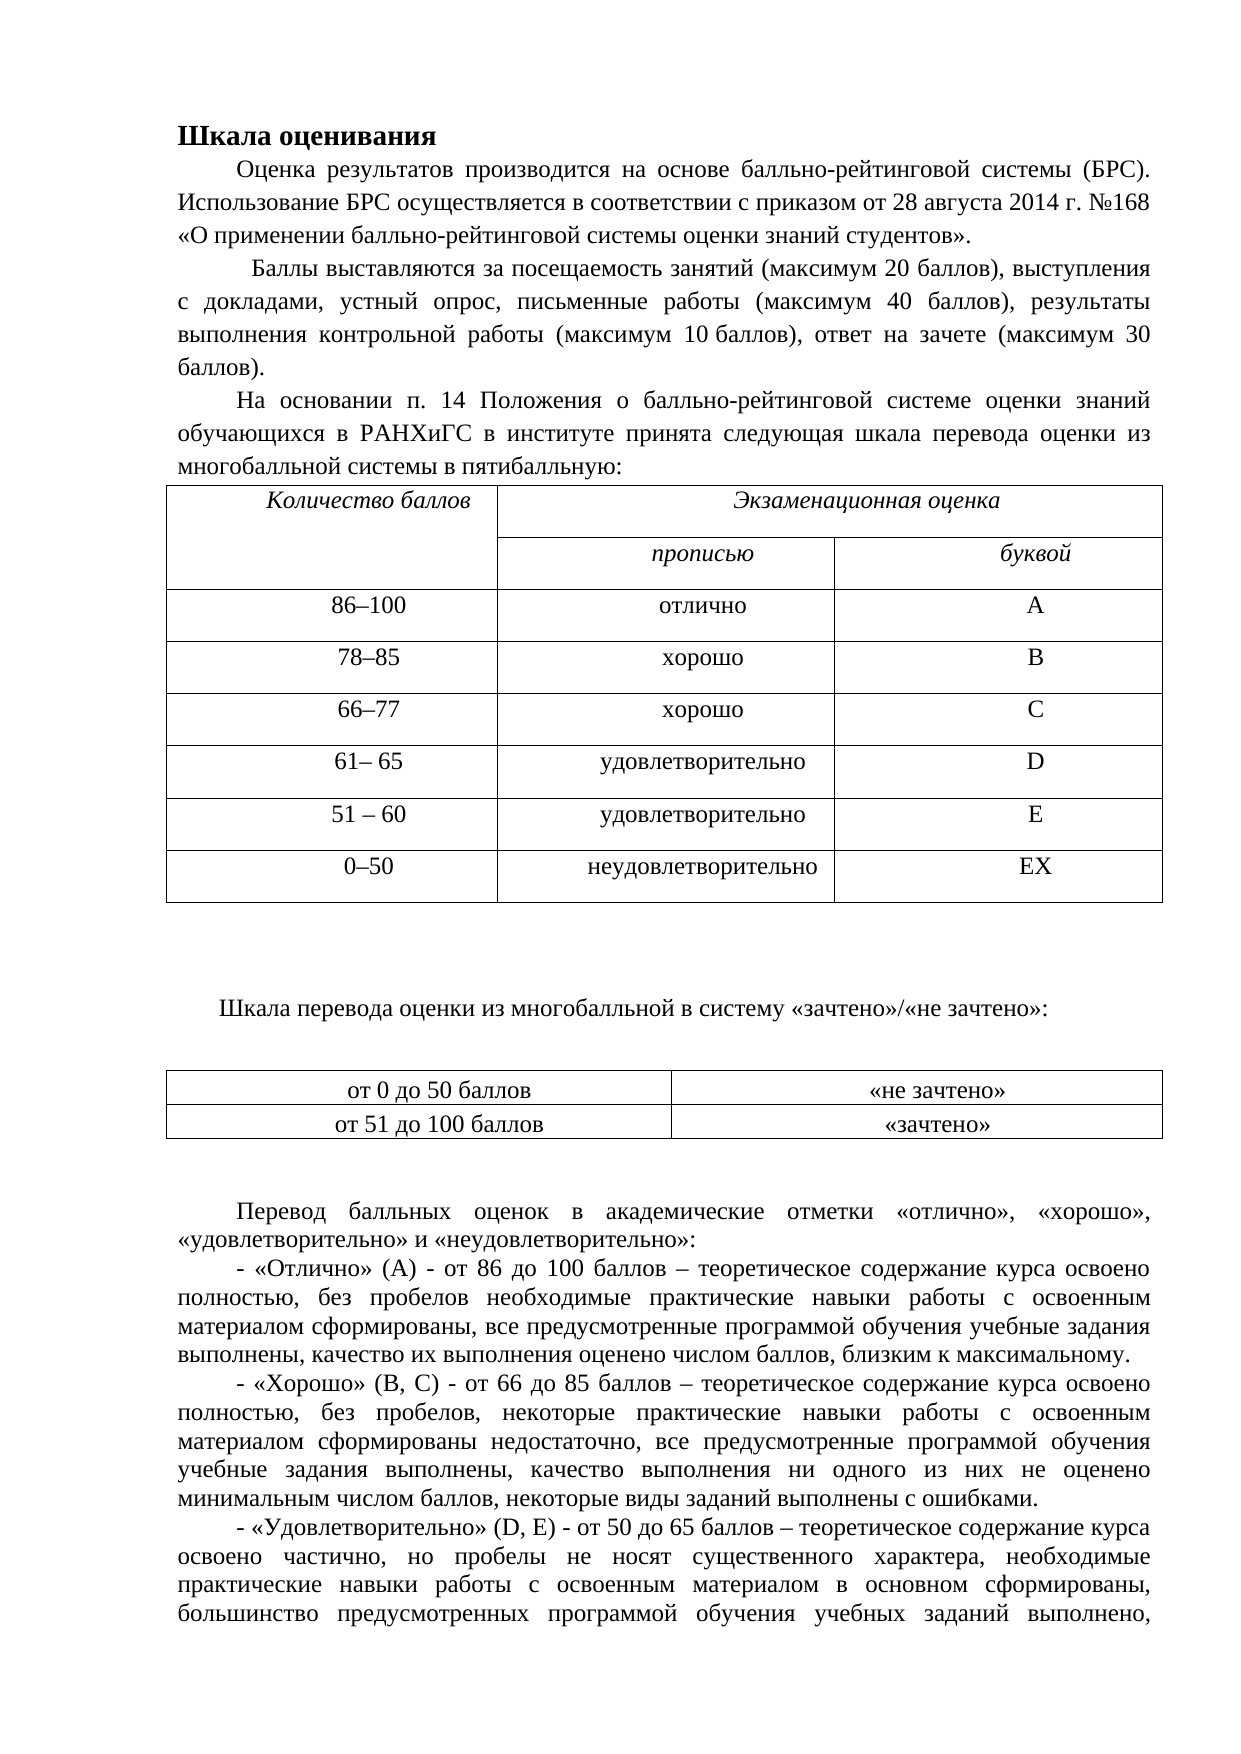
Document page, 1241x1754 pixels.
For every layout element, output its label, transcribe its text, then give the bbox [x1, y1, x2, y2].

table_cell А [835, 590, 1162, 641]
table_cell 86–100 [167, 590, 497, 641]
table_header Количество баллов [167, 486, 497, 589]
table_cell хорошо [498, 694, 834, 745]
text Перевод балльных оценок в академические отметки «отлично», «хорошо», «удовлетворительно» и «неудовлетворительно»: [177, 1196, 1152, 1253]
table_cell EX [835, 851, 1162, 902]
text На основании п. 14 Положения о балльно-рейтинговой системе оценки знаний обучающихся в РАНХиГС в институте принята следующая шкала перевода оценки из многобалльной системы в пятибалльную: [177, 385, 1152, 480]
table_cell от 51 до 100 баллов [167, 1105, 671, 1138]
table_cell хорошо [498, 642, 834, 693]
table_cell 51 – 60 [167, 799, 497, 850]
text Шкала оценивания [177, 118, 1152, 152]
table_cell 0–50 [167, 851, 497, 902]
table_cell С [835, 694, 1162, 745]
table_cell 61– 65 [167, 746, 497, 798]
text Шкала перевода оценки из многобалльной в систему «зачтено»/«не зачтено»: [177, 993, 1152, 1022]
table_cell прописью [498, 538, 834, 589]
text Оценка результатов производится на основе балльно-рейтинговой системы (БРС). Использование БРС осуществляется в соответствии с приказом от 28 августа 2014 г. №168 «О применении балльно-рейтинговой системы оценки знаний студентов». [177, 154, 1152, 249]
table_cell «зачтено» [672, 1105, 1162, 1138]
table_header от 0 до 50 баллов [167, 1071, 671, 1104]
table_header Экзаменационная оценка [498, 486, 1162, 537]
text Баллы выставляются за посещаемость занятий (максимум 20 баллов), выступления с докладами, устный опрос, письменные работы (максимум 40 баллов), результаты выполнения контрольной работы (максимум 10 баллов), ответ на зачете (максимум 30 баллов). [177, 253, 1152, 381]
table_cell D [835, 746, 1162, 798]
table_cell отлично [498, 590, 834, 641]
table_cell В [835, 642, 1162, 693]
table_cell E [835, 799, 1162, 850]
table_cell удовлетворительно [498, 799, 834, 850]
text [177, 1512, 1152, 1627]
text - «Отлично» (A) - от 86 до 100 баллов – теоретическое содержание курса освоено полностью, без пробелов необходимые практические навыки работы с освоенным материалом сформированы, все предусмотренные программой обучения учебные задания выполнены, качество их выполнения оценено числом баллов, близким к максимальному. [177, 1253, 1152, 1368]
table_cell неудовлетворительно [498, 851, 834, 902]
table_cell удовлетворительно [498, 746, 834, 798]
text - «Хорошо» (B, C) - от 66 до 85 баллов – теоретическое содержание курса освоено полностью, без пробелов, некоторые практические навыки работы с освоенным материалом сформированы недостаточно, все предусмотренные программой обучения учебные задания выполнены, качество выполнения ни одного из них не оценено минимальным числом баллов, некоторые виды заданий выполнены с ошибками. [177, 1368, 1152, 1512]
table_cell буквой [835, 538, 1162, 589]
table_cell 66–77 [167, 694, 497, 745]
table_cell 78–85 [167, 642, 497, 693]
table_header «не зачтено» [672, 1071, 1162, 1104]
